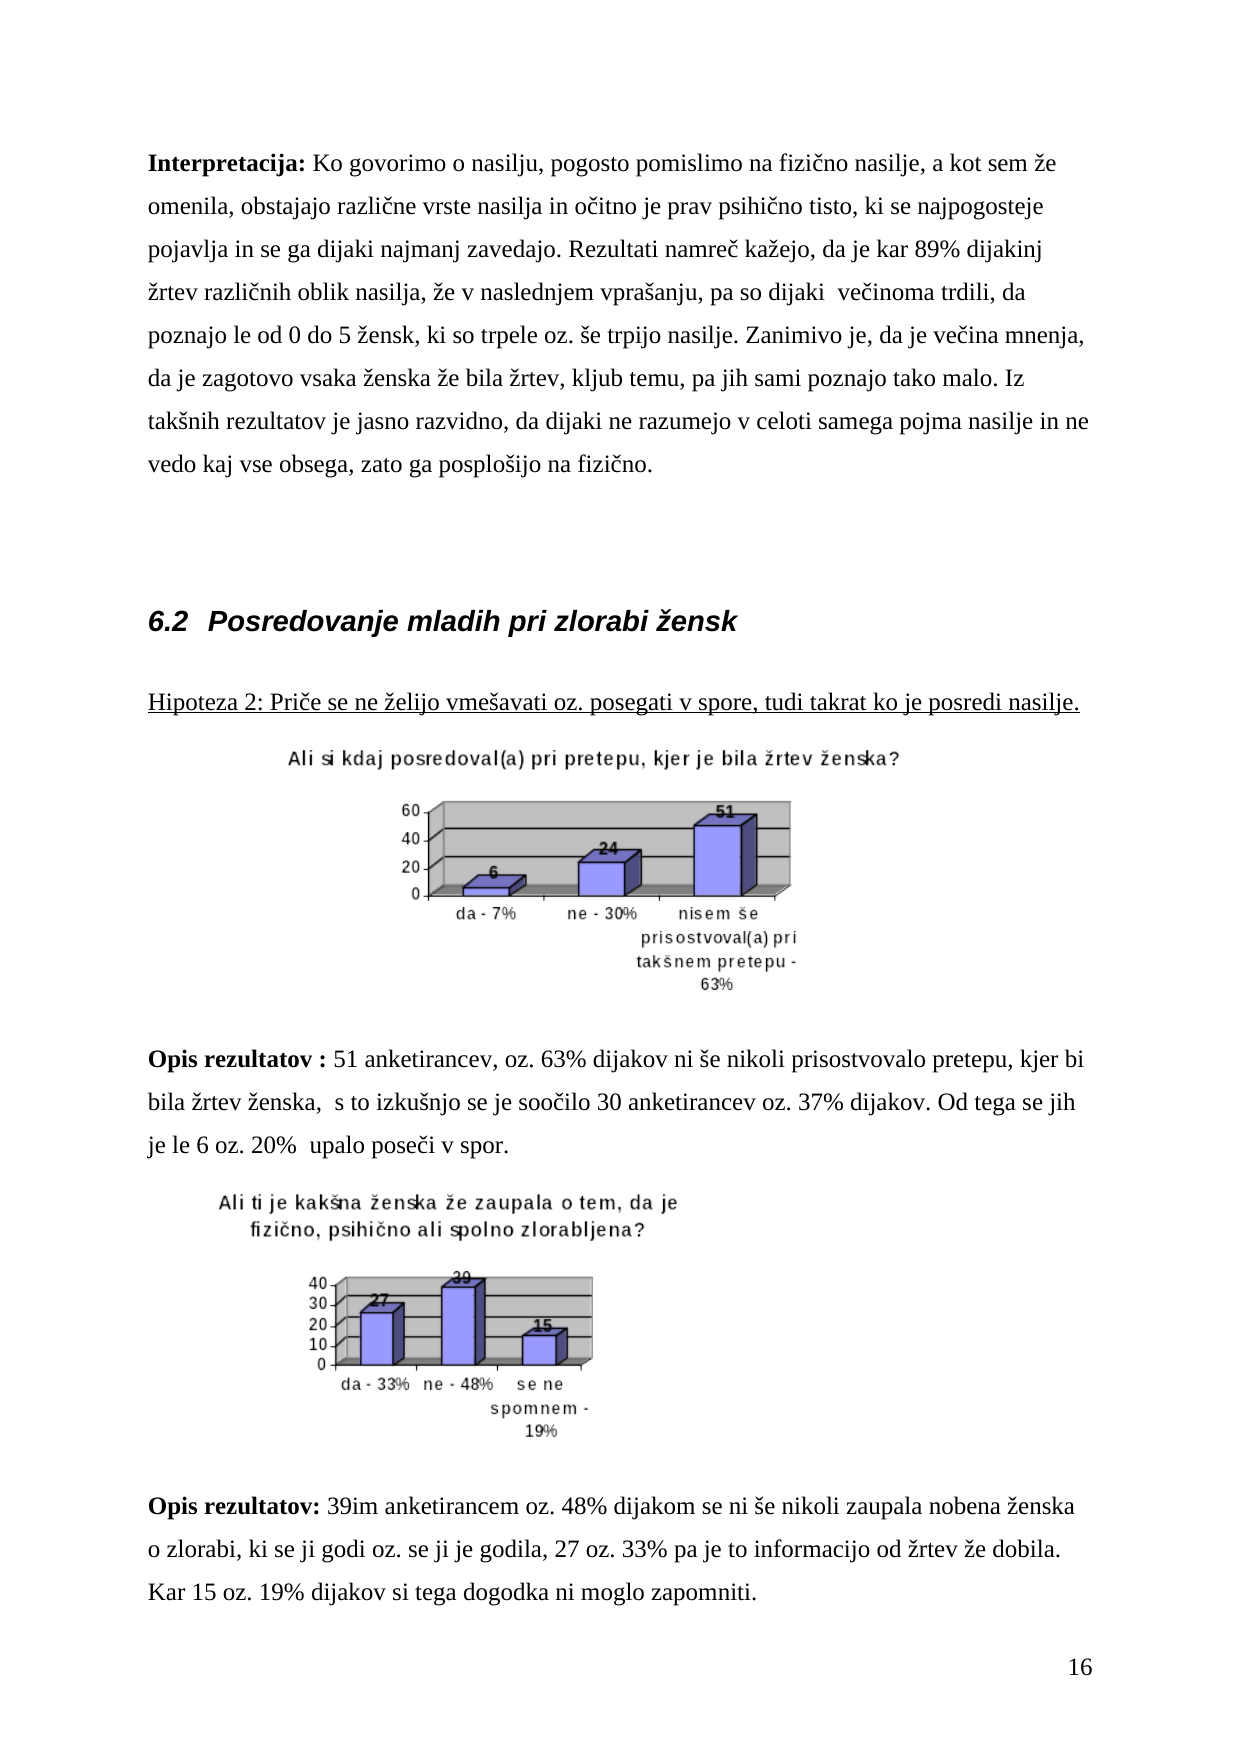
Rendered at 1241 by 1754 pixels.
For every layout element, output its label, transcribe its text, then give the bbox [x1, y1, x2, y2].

text Opis rezultatov : 51 anketirancev, oz. 63% dijakov ni še nikoli prisostvovalo pretepu, kjer bi bila žrtev ženska, s to izkušnjo se je soočilo 30 anketirancev oz. 37% dijakov. Od tega se jih je le . 20% upalo poseči v spor. [148, 1044, 1093, 1159]
text Interpretacija: Ko govorimo o nasilju, pogosto pomislimo na fizično nasilje, a kot sem že omenila, obstajajo različne vrste nasilja in očitno je prav psihično tisto, ki se najpogosteje pojavlja in se ga dijaki najmanj zavedajo. Rezultati namreč kažejo, da je kar 89% dijakinj žrtev različnih oblik nasilja, že v naslednjem vprašanju, pa so dijaki večinoma trdili, da poznajo le od 0 do 5 žensk, ki so trpele oz. še trpijo nasilje. Zanimivo je, da je večina mnenja, da je zagotovo vsaka ženska že bila žrtev, kljub temu, pa jih sami poznajo tako malo. Iz takšnih rezultatov je jasno razvidno, da dijaki ne razumejo v celoti samega pojma nasilje in ne vedo kaj vse obsega, zato ga posplošijo na fizično. [148, 148, 1093, 478]
subtitle Posredovanje mladih pri zlorabi žensk [148, 604, 1093, 637]
text Opis rezultatov: 39im anketirancem oz. 48% dijakom se ni še nikoli zaupala nobena ženska o zlorabi, ki se ji godi oz. se ji je godila, . 33% pa je to informacijo od žrtev že dobila. Kar . 19% dijakov si tega dogodka ni moglo zapomniti. [148, 1491, 1093, 1606]
text Hipoteza 2: Priče se ne želijo vmešavati oz. posegati v spore, tudi takrat ko je posredi nasilje. [148, 687, 1093, 716]
